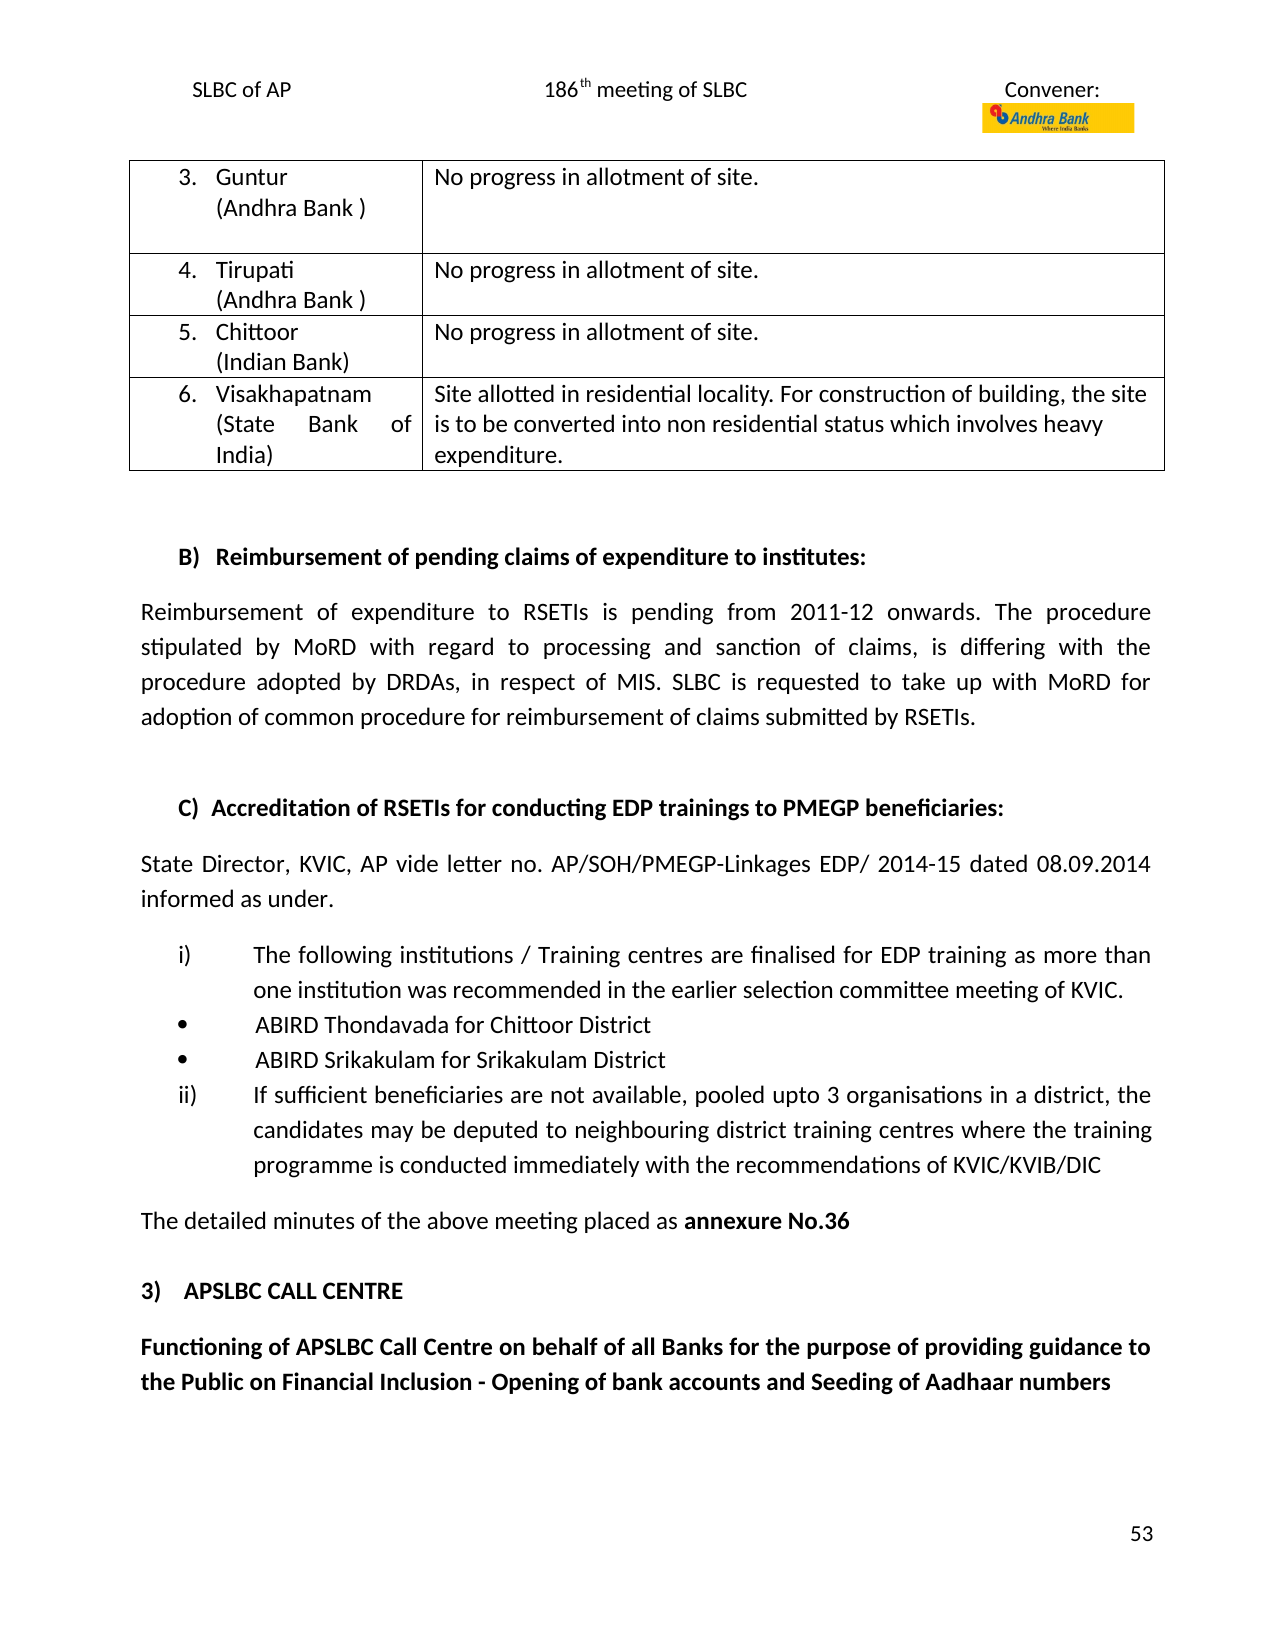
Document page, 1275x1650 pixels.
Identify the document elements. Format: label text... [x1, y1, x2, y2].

table_cell Chittoor (Indian Bank) [130, 316, 422, 377]
table_cell Visakhapatnam (State Bank of India) [130, 378, 422, 469]
text The detailed minutes of the above meeting placed as annexure No.36 [141, 1205, 1153, 1235]
table_cell No progress in allotment of site. [423, 254, 1164, 315]
list The following institutions / Training centres are finalised for EDP training as more than one institution was recommended in the earlier selection committee meeting of KVIC. [178, 939, 1153, 1004]
text Functioning of APSLBC Call Centre on behalf of all Banks for the purpose of providing guidance to the Public on Financial Inclusion - Opening of bank accounts and Seeding of Aadhaar numbers [141, 1331, 1153, 1396]
table_cell No progress in allotment of site. [423, 316, 1164, 377]
table_cell Guntur (Andhra Bank ) [130, 161, 422, 253]
list If sufficient beneficiaries are not available, pooled upto 3 organisations in a district, the candidates may be deputed to neighbouring district training centres where the training programme is conducted immediately with the recommendations of KVIC/KVIB/DIC [178, 1079, 1153, 1179]
list ABIRD Thondavada for Chittoor District [178, 1009, 1153, 1039]
table_cell Site allotted in residential locality. For construction of building, the site is to be converted into non residential status which involves heavy expenditure. [423, 378, 1164, 469]
text Reimbursement of expenditure to RSETIs is pending from 2011-12 onwards. The procedure stipulated by MoRD with regard to processing and sanction of claims, is differing with the procedure adopted by DRDAs, in respect of MIS. SLBC is requested to take up with MoRD for adoption of common procedure for reimbursement of claims submitted by RSETIs. [141, 596, 1153, 732]
list Accreditation of RSETIs for conducting EDP trainings to PMEGP beneficiaries: [178, 792, 1153, 823]
list APSLBC CALL CENTRE [141, 1275, 1153, 1305]
list Reimbursement of pending claims of expenditure to institutes: [178, 541, 1153, 571]
picture [982, 103, 1135, 133]
table_cell Tirupati (Andhra Bank ) [130, 254, 422, 315]
text State Director, KVIC, AP vide letter no. AP/SOH/PMEGP-Linkages EDP/ 2014-15 dated 08.09.2014 informed as under. [141, 848, 1153, 914]
table_cell No progress in allotment of site. [423, 161, 1164, 253]
list ABIRD Srikakulam for Srikakulam District [178, 1044, 1153, 1074]
